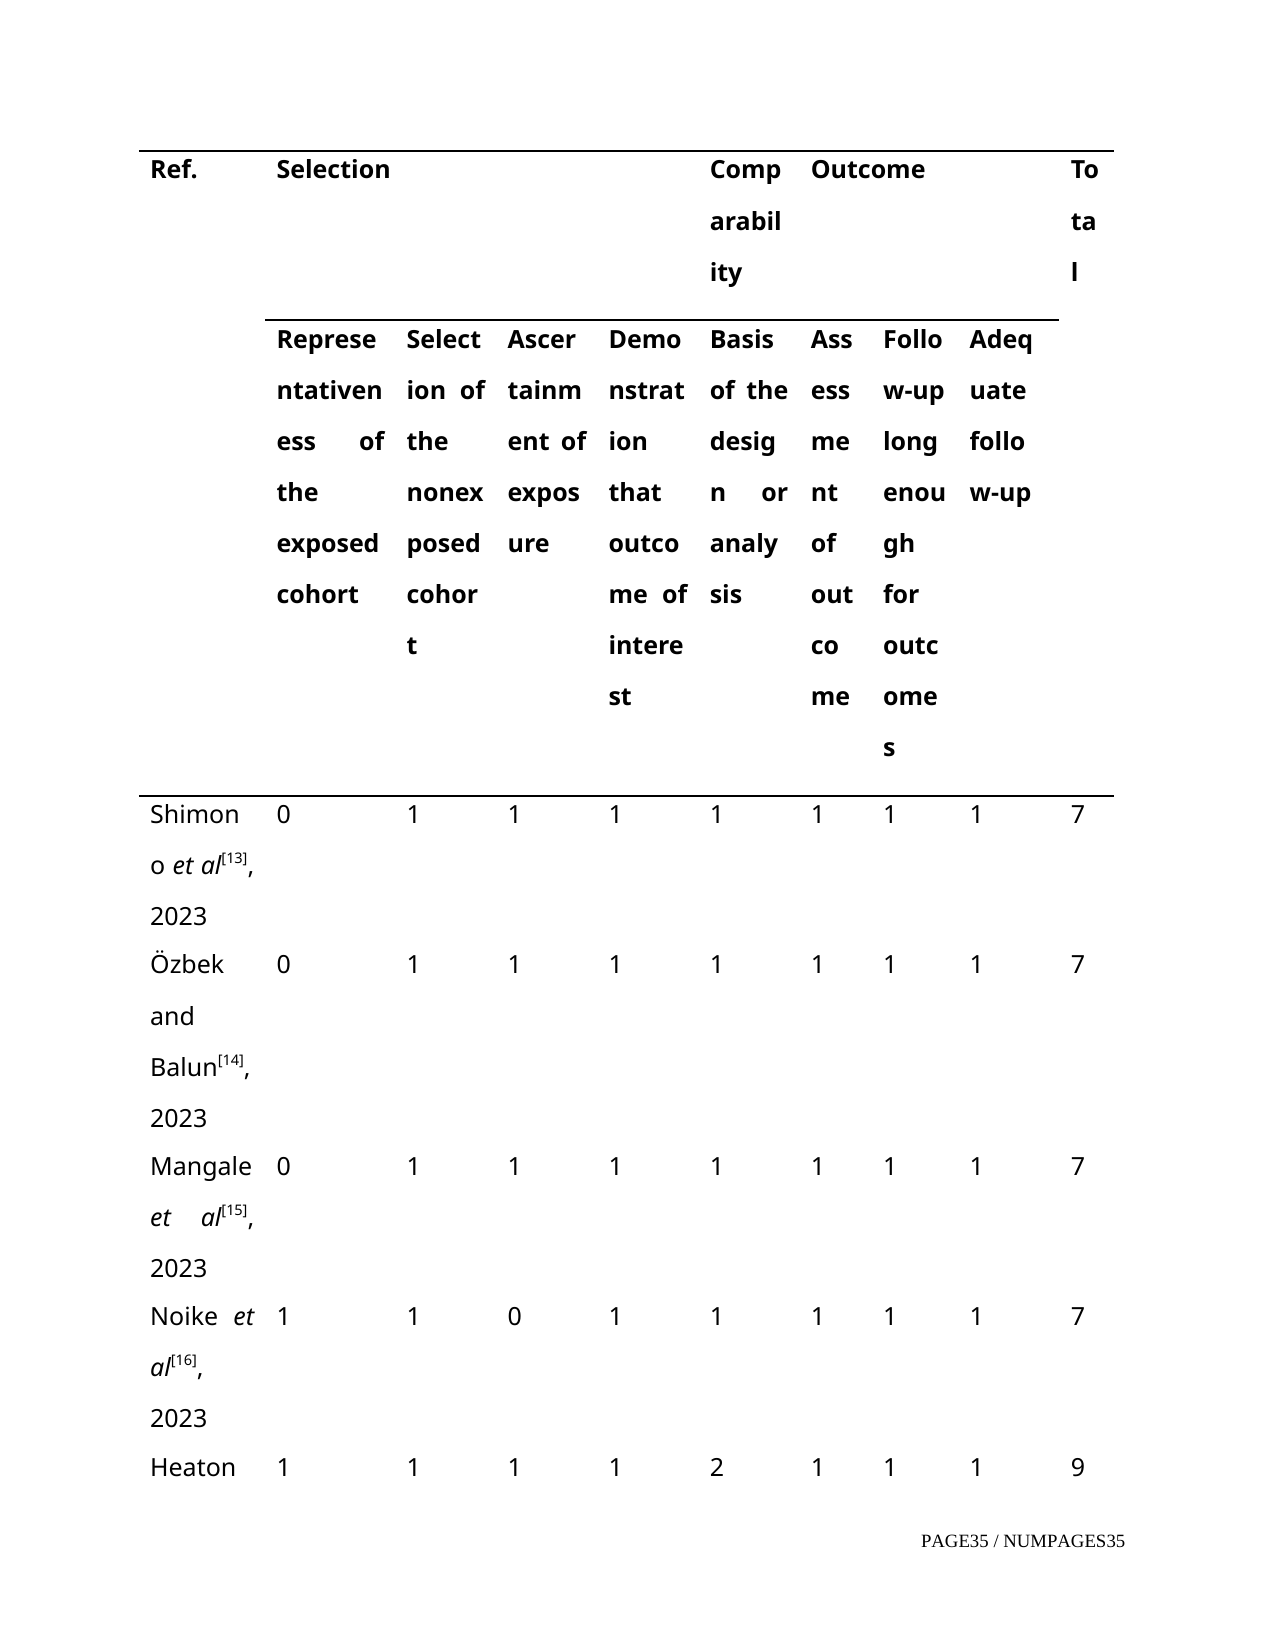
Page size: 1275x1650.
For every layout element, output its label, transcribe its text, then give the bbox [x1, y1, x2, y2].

table_cell 1 [872, 947, 958, 1148]
table_header Total [1059, 152, 1114, 794]
table_cell 1 [698, 797, 799, 947]
table_cell 1 [597, 797, 698, 947]
table_cell 1 [496, 1149, 597, 1299]
table_cell 1 [799, 947, 872, 1148]
table_cell Basis of the design or analysis [698, 321, 799, 794]
table_cell Assessment of outcome [799, 321, 872, 794]
table_cell Adequate follow-up [958, 321, 1059, 794]
table_cell 1 [395, 797, 496, 947]
table_cell 1 [872, 797, 958, 947]
table_cell 1 [395, 1449, 496, 1483]
table_cell 1 [698, 947, 799, 1148]
table_cell 1 [698, 1149, 799, 1299]
table_cell 1 [799, 1449, 872, 1483]
table_cell 0 [265, 947, 395, 1148]
table_cell Noike et al[16], 2023 [139, 1299, 265, 1449]
table_cell 1 [395, 1149, 496, 1299]
table_cell Demonstration that outcome of interest [597, 321, 698, 794]
table_cell 7 [1059, 947, 1114, 1148]
table_cell 1 [496, 947, 597, 1148]
table_header Selection [265, 152, 698, 319]
table_cell 1 [799, 797, 872, 947]
table_cell Özbek and Balun[14], 2023 [139, 947, 265, 1148]
table_cell 1 [265, 1299, 395, 1449]
table_cell 1 [872, 1149, 958, 1299]
table_cell 1 [395, 947, 496, 1148]
table_cell 1 [698, 1299, 799, 1449]
table_cell 7 [1059, 1299, 1114, 1449]
table_cell 1 [597, 1149, 698, 1299]
table_header Ref. [139, 152, 265, 794]
table_cell 9 [1059, 1449, 1114, 1483]
table_cell 1 [958, 1299, 1059, 1449]
table_header Outcome [799, 152, 1059, 319]
table_cell 1 [958, 797, 1059, 947]
table_cell 1 [958, 1149, 1059, 1299]
table_cell 1 [496, 1449, 597, 1483]
table_cell Shimono et al[13], 2023 [139, 797, 265, 947]
table_cell Follow-up long enough for outcomes [872, 321, 958, 794]
table_cell 1 [958, 947, 1059, 1148]
table_cell 2 [698, 1449, 799, 1483]
table_cell 7 [1059, 1149, 1114, 1299]
table_cell Ascertainment of exposure [496, 321, 597, 794]
table_cell 0 [496, 1299, 597, 1449]
table_cell 0 [265, 1149, 395, 1299]
table_cell Representativeness of the exposed cohort [265, 321, 395, 794]
table_header Comparability [698, 152, 799, 319]
table_cell 1 [872, 1299, 958, 1449]
table_cell 1 [395, 1299, 496, 1449]
table_cell 1 [597, 1299, 698, 1449]
table_cell 1 [958, 1449, 1059, 1483]
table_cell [139, 1449, 265, 1483]
table_cell 1 [597, 947, 698, 1148]
table_cell 1 [872, 1449, 958, 1483]
table_cell Mangale et al[15], 2023 [139, 1149, 265, 1299]
table_cell 1 [496, 797, 597, 947]
table_cell 7 [1059, 797, 1114, 947]
table_cell 1 [799, 1149, 872, 1299]
table_cell 1 [597, 1449, 698, 1483]
table_cell 1 [265, 1449, 395, 1483]
table_cell Selection of the nonexposed cohort [395, 321, 496, 794]
table_cell 0 [265, 797, 395, 947]
table_cell 1 [799, 1299, 872, 1449]
